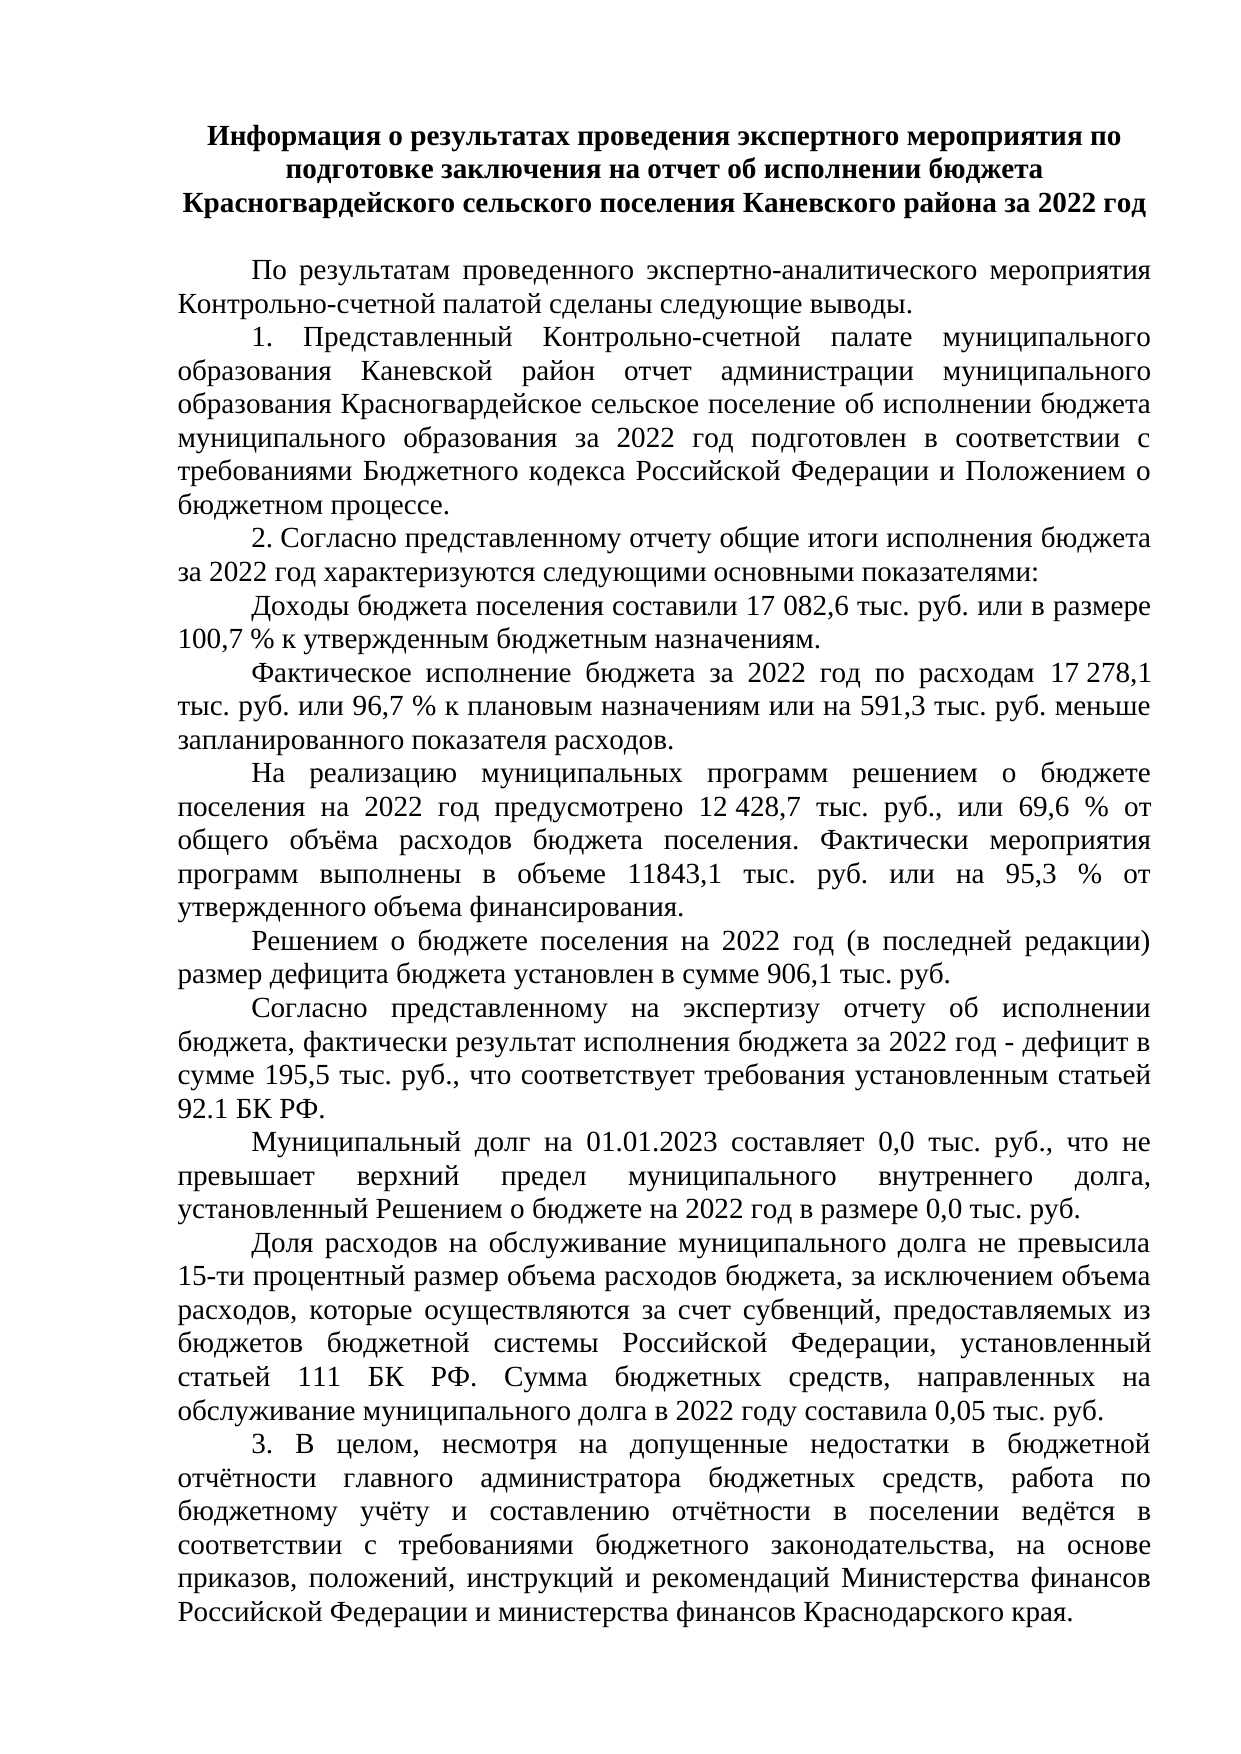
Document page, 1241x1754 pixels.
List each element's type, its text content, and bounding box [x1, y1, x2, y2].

text 2. Согласно представленному отчету общие итоги исполнения бюджета за 2022 год характеризуются следующими основными показателями: [177, 521, 1152, 588]
text 3. В целом, несмотря на допущенные недостатки в бюджетной отчётности главного администратора бюджетных средств, работа по бюджетному учёту и составлению отчётности в поселении ведётся в соответствии с требованиями бюджетного законодательства, на основе приказов, положений, инструкций и рекомендаций Министерства финансов Российской Федерации и министерства финансов Краснодарского края. [177, 1426, 1152, 1627]
text По результатам проведенного экспертно-аналитического мероприятия Контрольно-счетной палатой сделаны следующие выводы. [177, 252, 1152, 319]
text Фактическое исполнение бюджета за 2022 год по расходам 17 278,1 тыс. руб. или 96,7 % к плановым назначениям или на 591,3 тыс. руб. меньше запланированного показателя расходов. [177, 655, 1152, 755]
text Доходы бюджета поселения составили 17 082,6 тыс. руб. или в размере 100,7 % к утвержденным бюджетным назначениям. [177, 588, 1152, 655]
text 1. Представленный Контрольно-счетной палате муниципального образования Каневской район отчет администрации муниципального образования Красногвардейское сельское поселение об исполнении бюджета муниципального образования за 2022 год подготовлен в соответствии с требованиями Бюджетного кодекса Российской Федерации и Положением о бюджетном процессе. [177, 319, 1152, 521]
text На реализацию муниципальных программ решением о бюджете поселения на 2022 год предусмотрено 12 428,7 тыс. руб., или 69,6 % от общего объёма расходов бюджета поселения. Фактически мероприятия программ выполнены в объеме 11843,1 тыс. руб. или на 95,3 % от утвержденного объема финансирования. [177, 755, 1152, 923]
text Красногвардейского сельского поселения Каневского района за 2022 год [177, 185, 1152, 219]
text Согласно представленному на экспертизу отчету об исполнении бюджета, фактически результат исполнения бюджета за 2022 год - дефицит в сумме 195,5 тыс. руб., что соответствует требования установленным статьей 92.1 БК РФ. [177, 990, 1152, 1124]
text Информация о результатах проведения экспертного мероприятия по подготовке заключения на отчет об исполнении бюджета [177, 118, 1152, 185]
text Доля расходов на обслуживание муниципального долга не превысила 15-ти процентный размер объема расходов бюджета, за исключением объема расходов, которые осуществляются за счет субвенций, предоставляемых из бюджетов бюджетной системы Российской Федерации, установленный статьей 111 БК РФ. Сумма бюджетных средств, направленных на обслуживание муниципального долга в 2022 году составила 0,05 тыс. руб. [177, 1225, 1152, 1426]
text Решением о бюджете поселения на 2022 год (в последней редакции) размер дефицита бюджета установлен в сумме 906,1 тыс. руб. [177, 923, 1152, 990]
text Муниципальный долг на 01.01.2023 составляет 0,0 тыс. руб., что не превышает верхний предел муниципального внутреннего долга, установленный Решением о бюджете на 2022 год в размере 0,0 тыс. руб. [177, 1124, 1152, 1225]
